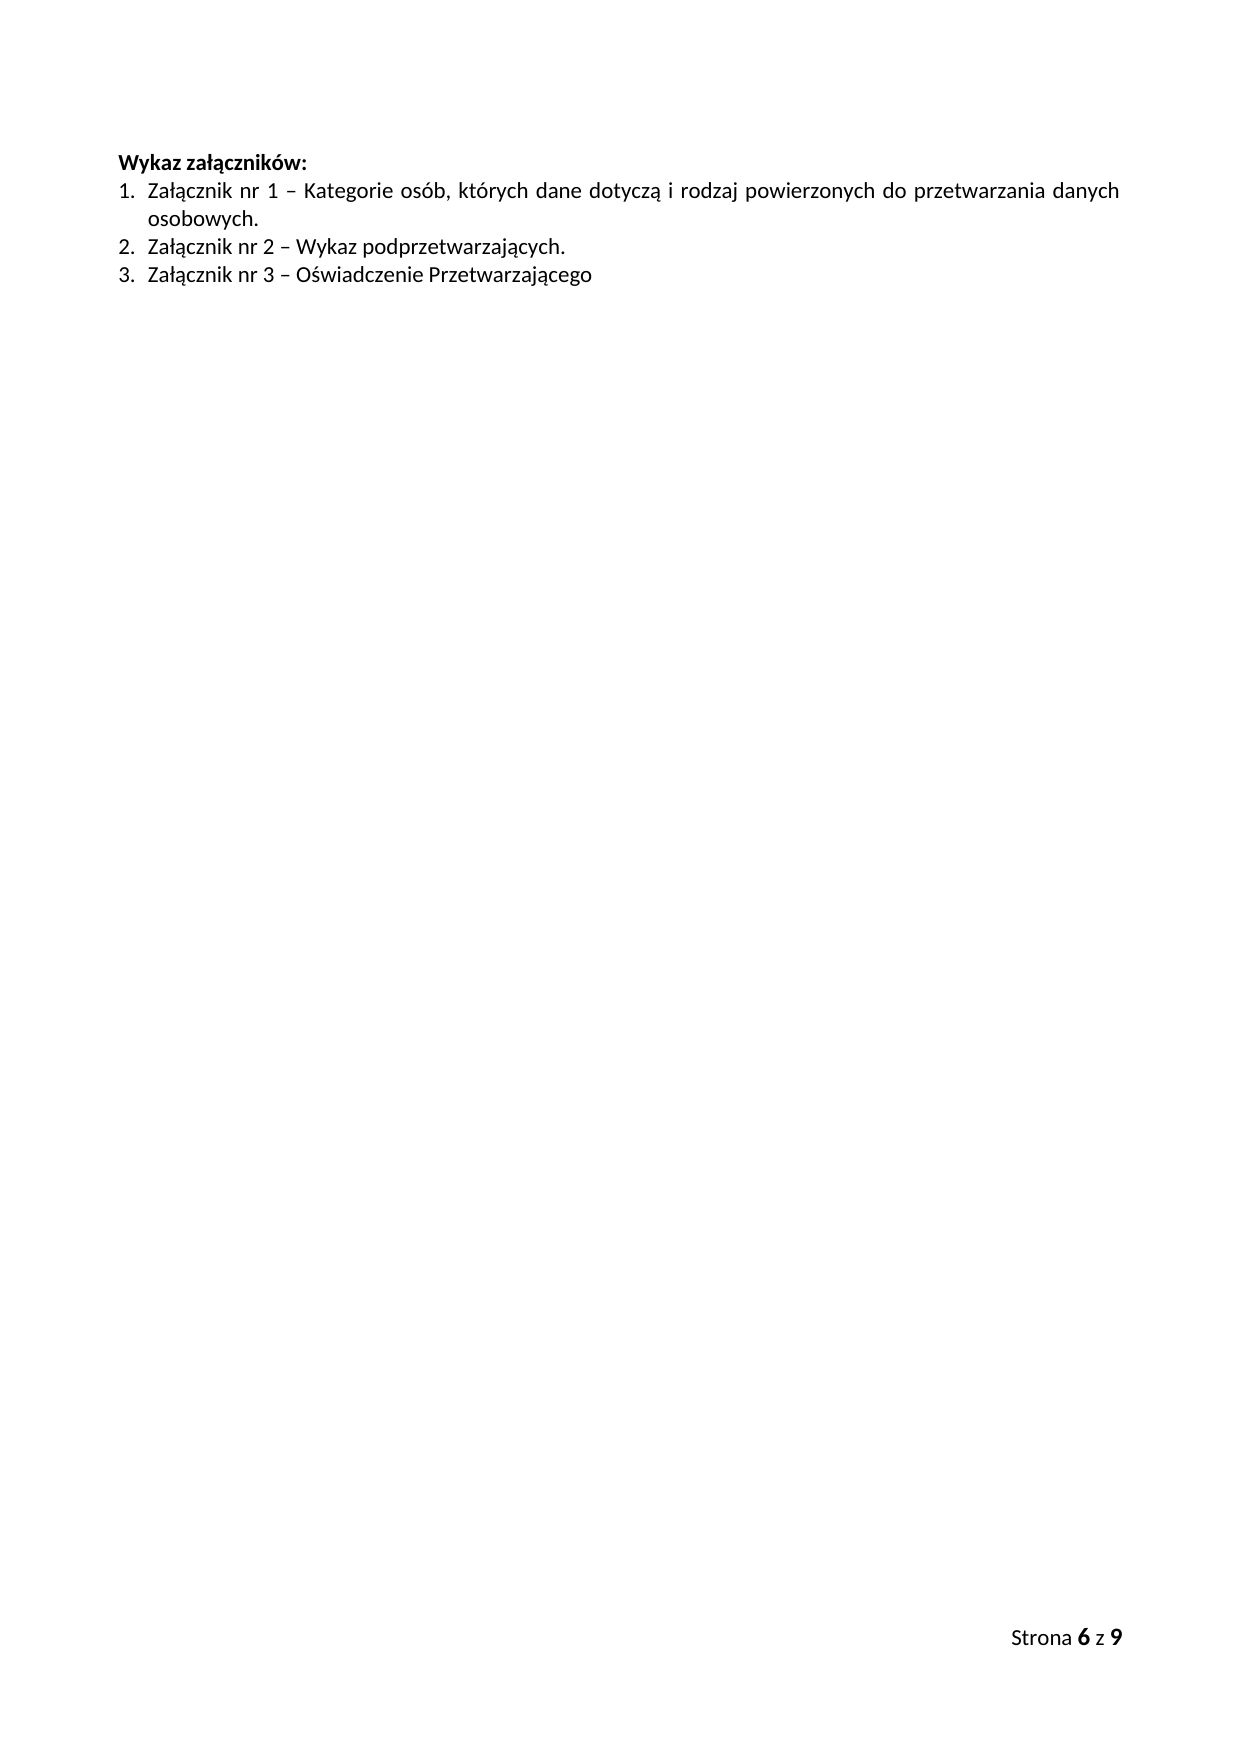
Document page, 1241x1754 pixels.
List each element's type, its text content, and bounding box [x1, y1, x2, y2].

list Załącznik nr 1 – Kategorie osób, których dane dotyczą i rodzaj powierzonych do przetwarzania danych osobowych. [118, 176, 1122, 232]
list Załącznik nr 2 – Wykaz podprzetwarzających. [118, 232, 1122, 260]
text Wykaz załączników: [118, 148, 1122, 176]
list Załącznik nr 3 – Oświadczenie Przetwarzającego [118, 260, 1122, 288]
